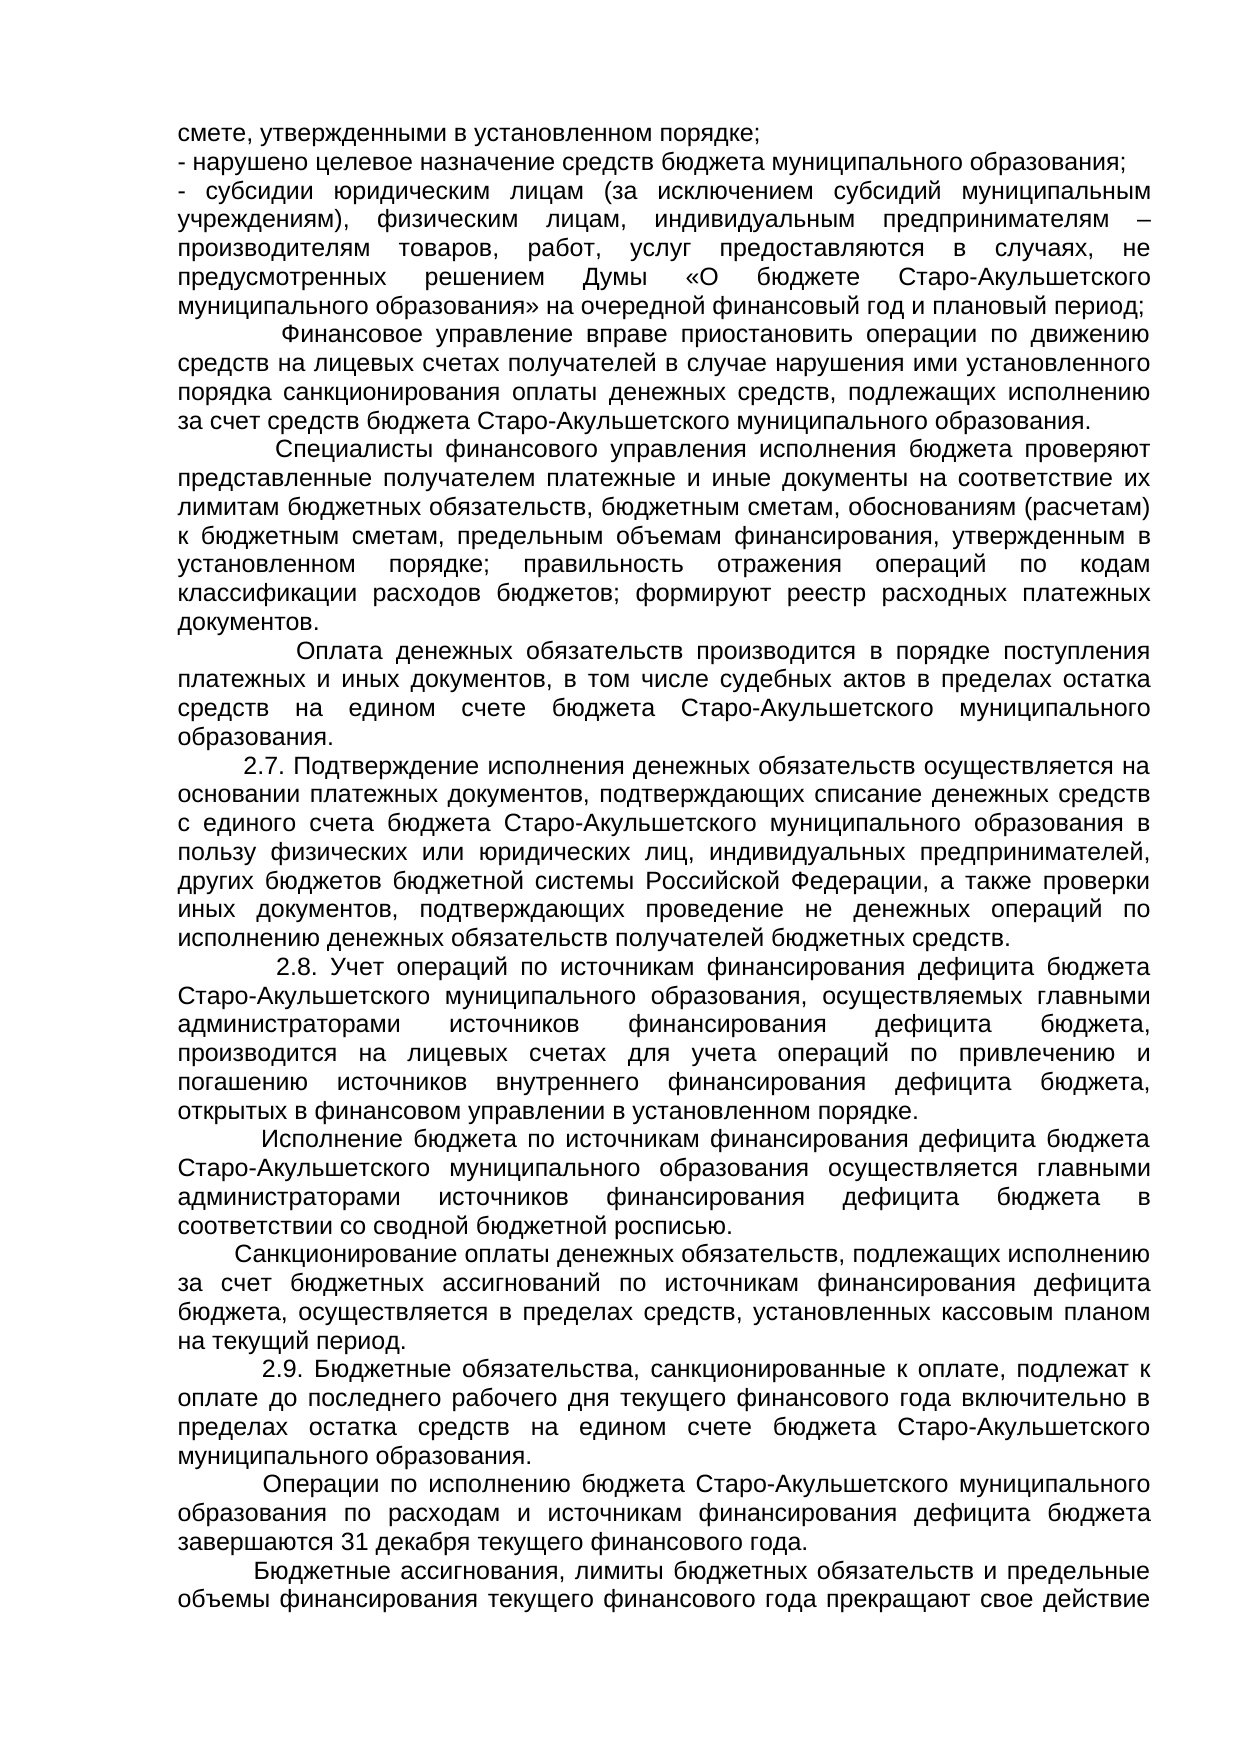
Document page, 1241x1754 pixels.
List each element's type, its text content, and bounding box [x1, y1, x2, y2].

text - нарушено целевое назначение средств бюджета муниципального образования; [177, 147, 1152, 176]
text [177, 1556, 1152, 1613]
text Специалисты финансового управления исполнения бюджета проверяют представленные получателем платежные и иные документы на соответствие их лимитам бюджетных обязательств, бюджетным сметам, обоснованиям (расчетам) к бюджетным сметам, предельным объемам финансирования, утвержденным в установленном порядке; правильность отражения операций по кодам классификации расходов бюджетов; формируют реестр расходных платежных документов. [177, 434, 1152, 636]
text 2.8. Учет операций по источникам финансирования дефицита бюджета Старо-Акульшетского муниципального образования, осуществляемых главными администраторами источников финансирования дефицита бюджета, производится на лицевых счетах для учета операций по привлечению и погашению источников внутреннего финансирования дефицита бюджета, открытых в финансовом управлении в установленном порядке. [177, 952, 1152, 1124]
text Санкционирование оплаты денежных обязательств, подлежащих исполнению за счет бюджетных ассигнований по источникам финансирования дефицита бюджета, осуществляется в пределах средств, установленных кассовым планом на текущий период. [177, 1239, 1152, 1354]
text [177, 118, 1152, 147]
text Оплата денежных обязательств производится в порядке поступления платежных и иных документов, в том числе судебных актов в пределах остатка средств на едином счете бюджета Старо-Акульшетского муниципального образования. [177, 636, 1152, 751]
text Финансовое управление вправе приостановить операции по движению средств на лицевых счетах получателей в случае нарушения ими установленного порядка санкционирования оплаты денежных средств, подлежащих исполнению за счет средств бюджета Старо-Акульшетского муниципального образования. [177, 319, 1152, 434]
text 2.7. Подтверждение исполнения денежных обязательств осуществляется на основании платежных документов, подтверждающих списание денежных средств с единого счета бюджета Старо-Акульшетского муниципального образования в пользу физических или юридических лиц, индивидуальных предпринимателей, других бюджетов бюджетной системы Российской Федерации, а также проверки иных документов, подтверждающих проведение не денежных операций по исполнению денежных обязательств получателей бюджетных средств. [177, 751, 1152, 952]
text Исполнение бюджета по источникам финансирования дефицита бюджета Старо-Акульшетского муниципального образования осуществляется главными администраторами источников финансирования дефицита бюджета в соответствии со сводной бюджетной росписью. [177, 1124, 1152, 1239]
text 2.9. Бюджетные обязательства, санкционированные к оплате, подлежат к оплате до последнего рабочего дня текущего финансового года включительно в пределах остатка средств на едином счете бюджета Старо-Акульшетского муниципального образования. [177, 1354, 1152, 1469]
text - субсидии юридическим лицам (за исключением субсидий муниципальным учреждениям), физическим лицам, индивидуальным предпринимателям – производителям товаров, работ, услуг предоставляются в случаях, не предусмотренных решением Думы «О бюджете Старо-Акульшетского муниципального образования» на очередной финансовый год и плановый период; [177, 176, 1152, 319]
text Операции по исполнению бюджета Старо-Акульшетского муниципального образования по расходам и источникам финансирования дефицита бюджета завершаются 31 декабря текущего финансового года. [177, 1469, 1152, 1556]
